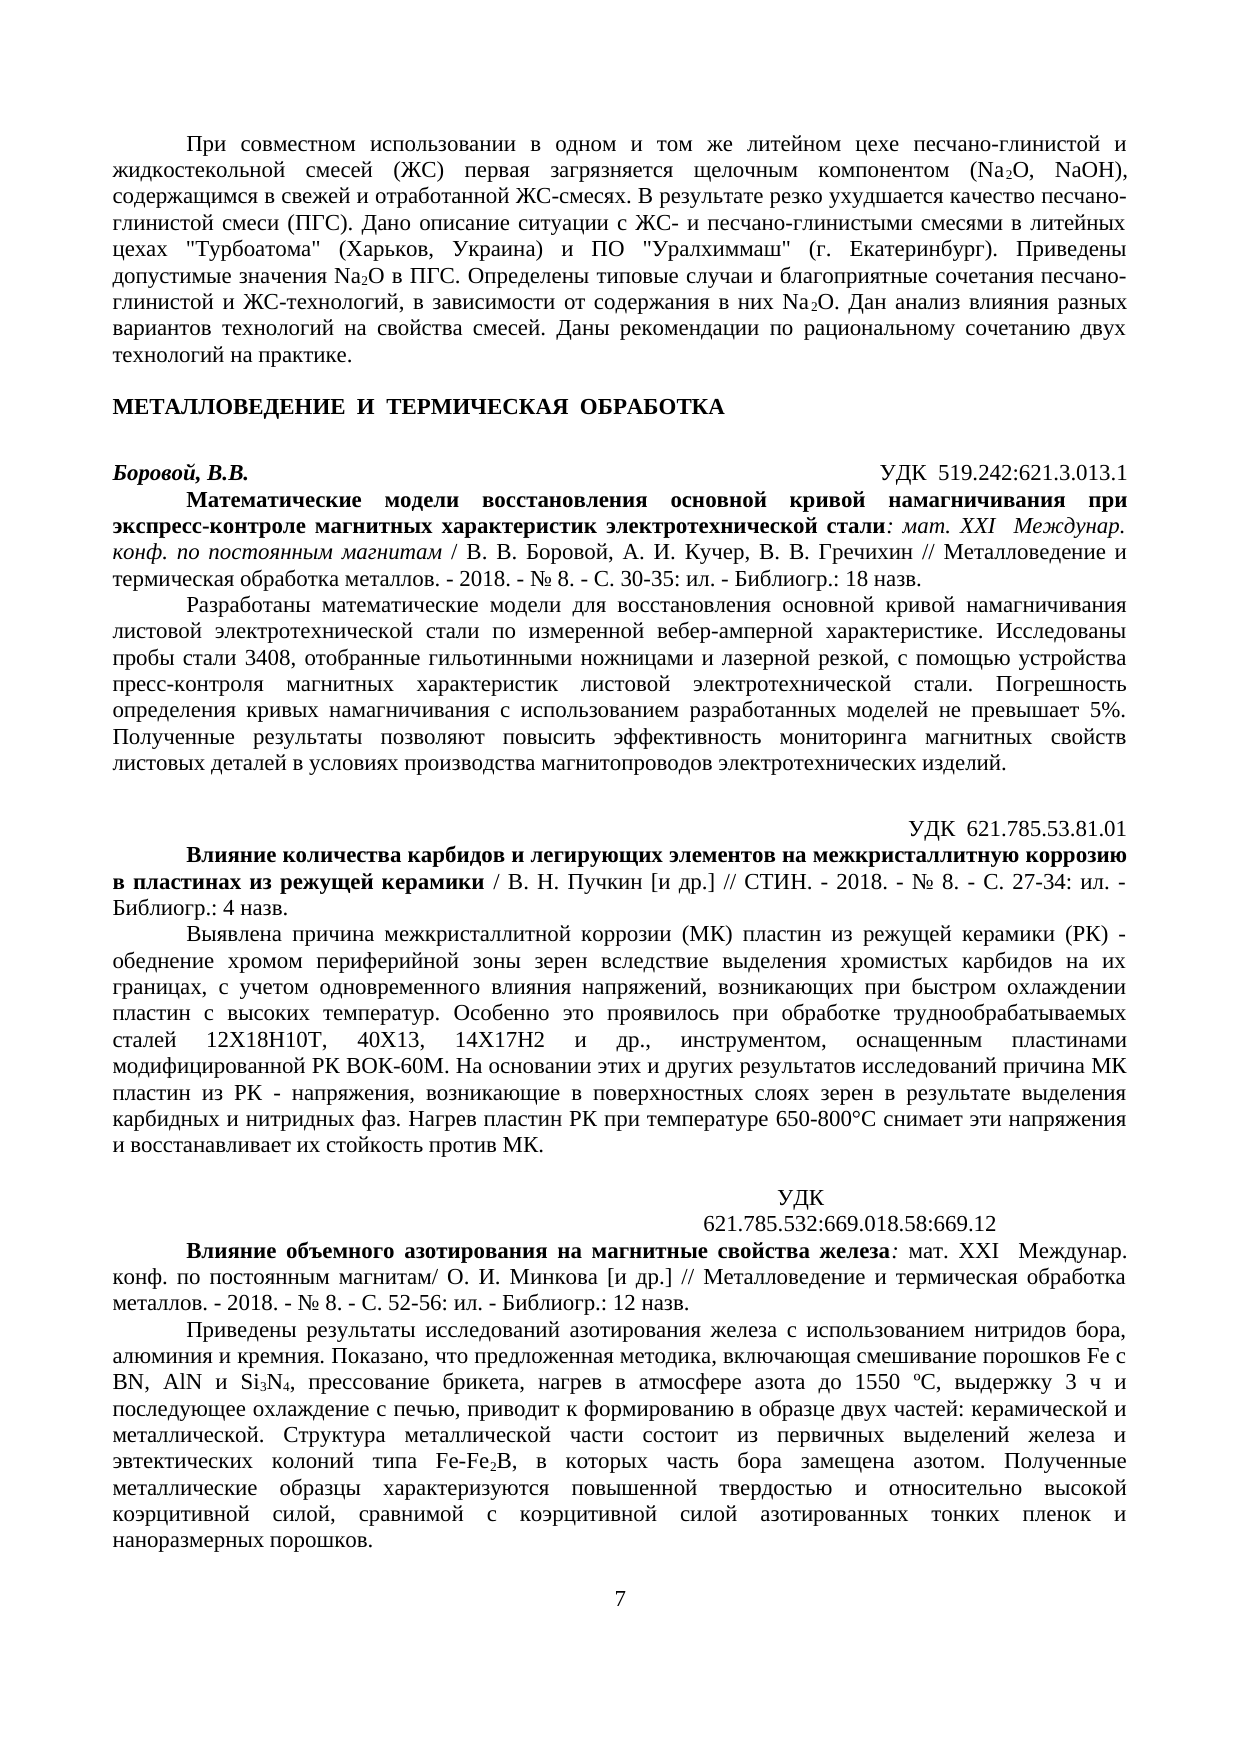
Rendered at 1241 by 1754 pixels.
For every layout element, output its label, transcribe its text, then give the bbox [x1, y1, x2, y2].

text При совместном использовании в одном и том же литейном цехе песчано-глинистой и жидкостекольной смесей (ЖС) первая загрязняется щелочным компонентом (Na2O, NaOH), содержащимся в свежей и отработанной ЖС-смесях. В результате резко ухудшается качество песчано-глинистой смеси (ПГС). Дано описание ситуации с ЖС- и песчано-глинистыми смесями в литейных цехах "Турбоатома" (Харьков, Украина) и ПО "Уралхиммаш" (г. Екатеринбург). Приведены допустимые значения Na2O в ПГС. Определены типовые случаи и благоприятные сочетания песчано-глинистой и ЖС-технологий, в зависимости от содержания в них Na2O. Дан анализ влияния разных вариантов технологий на свойства смесей. Даны рекомендации по рациональному сочетанию двух технологий на практике. [112, 130, 1128, 367]
text Боровой, В.В. УДК 519.242:621.3.013.1 [112, 459, 1128, 486]
text Математические модели восстановления основной кривой намагничивания при экспресс-контроле магнитных характеристик электротехнической стали: мат. XXI Междунар. конф. по постоянным магнитам / В. В. Боровой, А. И. Кучер, В. В. Гречихин // Металловедение и термическая обработка металлов. - 2018. - № 8. - С. 30-35: ил. - Библиогр.: 18 назв. [112, 486, 1128, 591]
text МЕТАЛЛОВЕДЕНИЕ И ТЕРМИЧЕСКАЯ ОБРАБОТКА [112, 393, 1128, 420]
text Разработаны математические модели для восстановления основной кривой намагничивания листовой электротехнической стали по измеренной вебер-амперной характеристике. Исследованы пробы стали 3408, отобранные гильотинными ножницами и лазерной резкой, с помощью устройства пресс-контроля магнитных характеристик листовой электротехнической стали. Погрешность определения кривых намагничивания с использованием разработанных моделей не превышает 5%. Полученные результаты позволяют повысить эффективность мониторинга магнитных свойств листовых деталей в условиях производства магнитопроводов электротехнических изделий. [112, 591, 1128, 776]
text Влияние объемного азотирования на магнитные свойства железа: мат. XXI Междунар. конф. по постоянным магнитам/ О. И. Минкова [и др.] // Металловедение и термическая обработка металлов. - 2018. - № 8. - С. 52-56: ил. - Библиогр.: 12 назв. [112, 1237, 1128, 1316]
text Выявлена причина межкристаллитной коррозии (МК) пластин из режущей керамики (РК) - обеднение хромом периферийной зоны зерен вследствие выделения хромистых карбидов на их границах, с учетом одновременного влияния напряжений, возникающих при быстром охлаждении пластин с высоких температур. Особенно это проявилось при обработке труднообрабатываемых сталей 12Х18Н10Т, 40Х13, 14Х17Н2 и др., инструментом, оснащенным пластинами модифицированной РК ВОК-60М. На основании этих и других результатов исследований причина МК пластин из РК - напряжения, возникающие в поверхностных слоях зерен в результате выделения карбидных и нитридных фаз. Нагрев пластин РК при температуре 650-800°С снимает эти напряжения и восстанавливает их стойкость против МК. [112, 920, 1128, 1158]
text УДК 621.785.53.81.01 [851, 815, 1128, 841]
text Влияние количества карбидов и легирующих элементов на межкристаллитную коррозию в пластинах из режущей керамики / В. Н. Пучкин [и др.] // СТИН. - 2018. - № 8. - С. 27-34: ил. - Библиогр.: 4 назв. [112, 841, 1128, 920]
text УДК 621.785.532:669.018.58:669.12 [703, 1184, 1128, 1237]
text Приведены результаты исследований азотирования железа с использованием нитридов бора, алюминия и кремния. Показано, что предложенная методика, включающая смешивание порошков Fe c BN, AlN и Si3N4, прессование брикета, нагрев в атмосфере азота до 1550 ºС, выдержку 3 ч и последующее охлаждение с печью, приводит к формированию в образце двух частей: керамической и металлической. Структура металлической части состоит из первичных выделений железа и эвтектических колоний типа Fe-Fe2B, в которых часть бора замещена азотом. Полученные металлические образцы характеризуются повышенной твердостью и относительно высокой коэрцитивной силой, сравнимой с коэрцитивной силой азотированных тонких пленок и наноразмерных порошков. [112, 1316, 1128, 1553]
